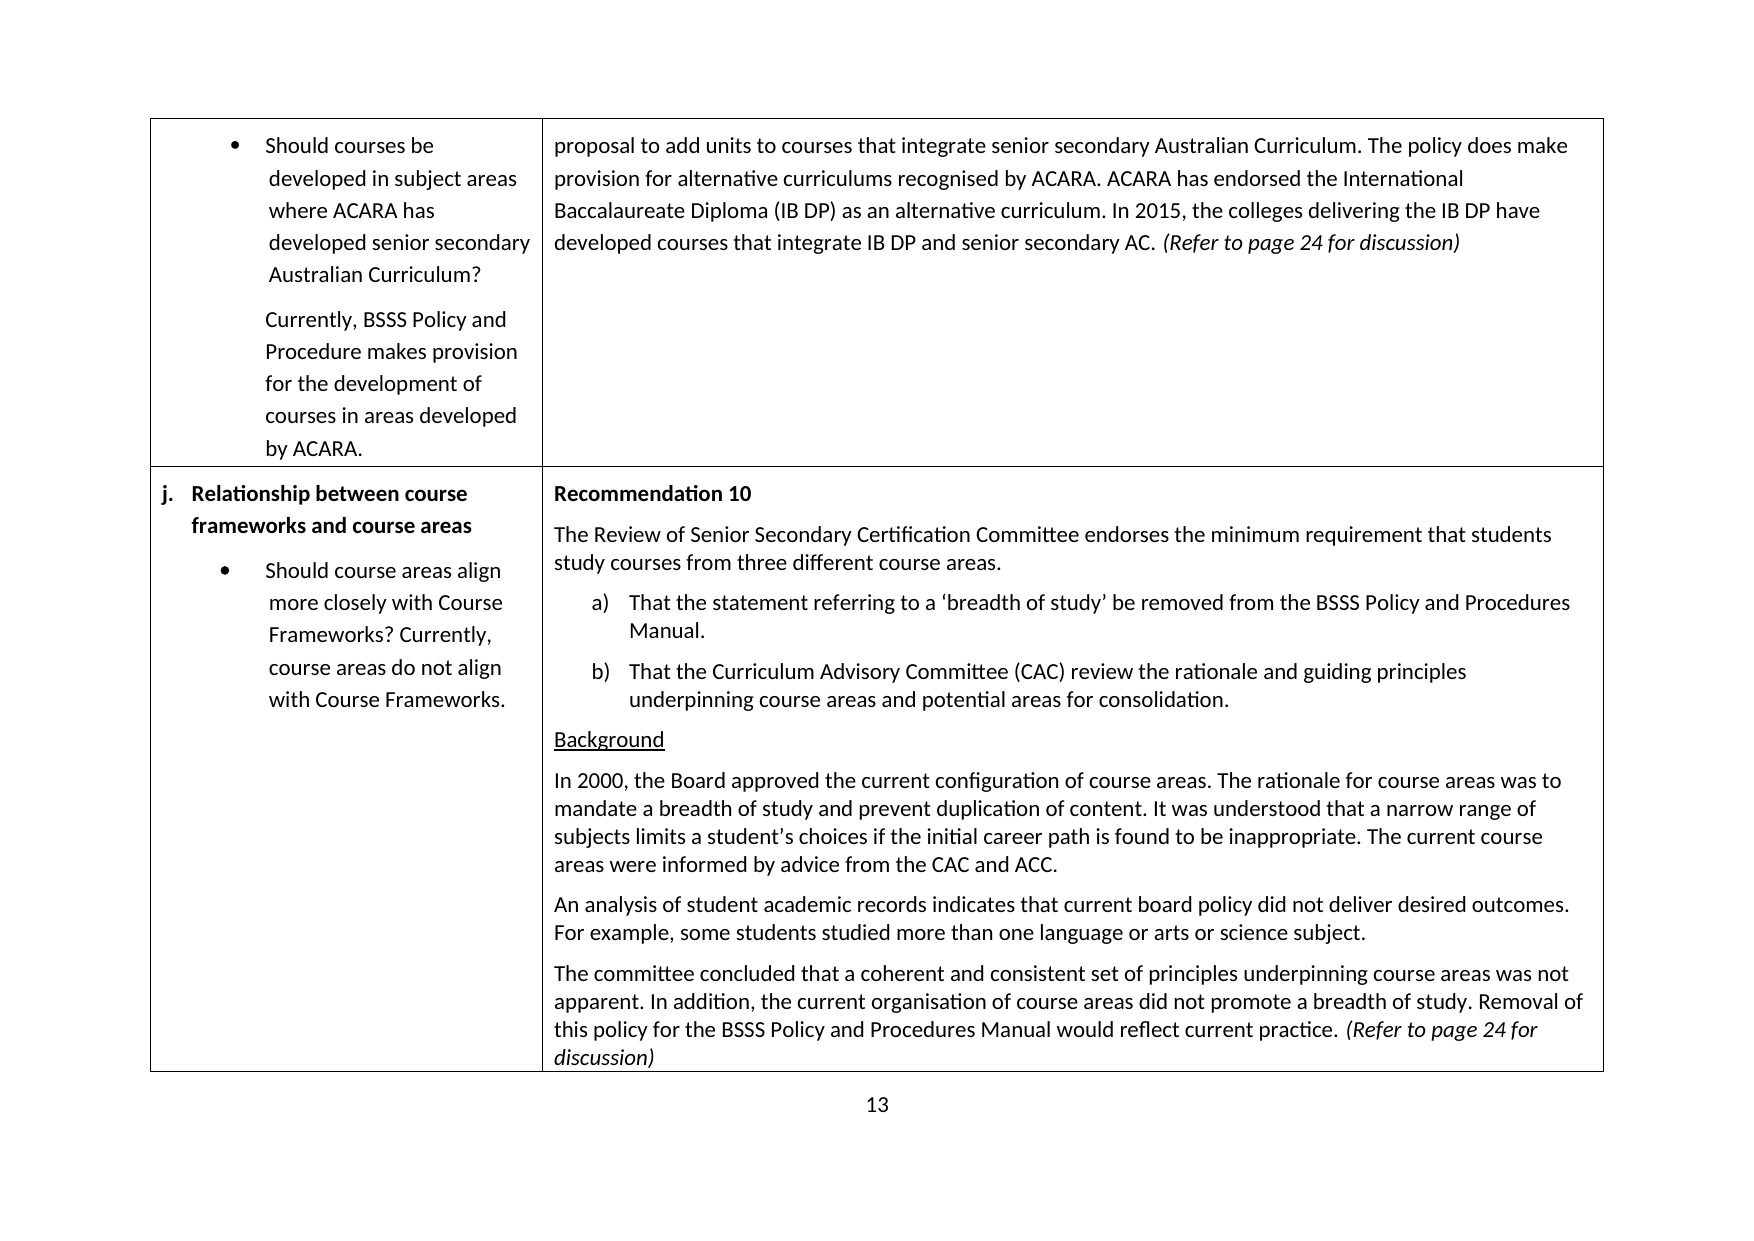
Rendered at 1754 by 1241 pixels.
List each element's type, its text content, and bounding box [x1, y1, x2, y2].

table_cell Recommendation 10 The Review of Senior Secondary Certification Committee endorses the minimum requirement that students study courses from three different course areas. That the statement referring to a ‘breadth of study’ be removed from the BSSS Policy and Procedures Manual. That the Curriculum Advisory Committee (CAC) review the rationale and guiding principles underpinning course areas and potential areas for consolidation. Background In 2000, the Board approved the current configuration of course areas. The rationale for course areas was to mandate a breadth of study and prevent duplication of content. It was understood that a narrow range of subjects limits a student’s choices if the initial career path is found to be inappropriate. The current course areas were informed by advice from the CAC and ACC. An analysis of student academic records indicates that current board policy did not deliver desired outcomes. For example, some students studied more than one language or arts or science subject. The committee concluded that a coherent and consistent set of principles underpinning course areas was not apparent. In addition, the current organisation of course areas did not promote a breadth of study. Removal of this policy for the BSSS Policy and Procedures Manual would reflect current practice. (Refer to page 24 for discussion) [543, 467, 1603, 1071]
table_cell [151, 119, 542, 466]
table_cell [543, 119, 1603, 466]
table_cell j. Relationship between course frameworks and course areas Should course areas align more closely with Course Frameworks? Currently, course areas do not align with Course Frameworks. [151, 467, 542, 1071]
